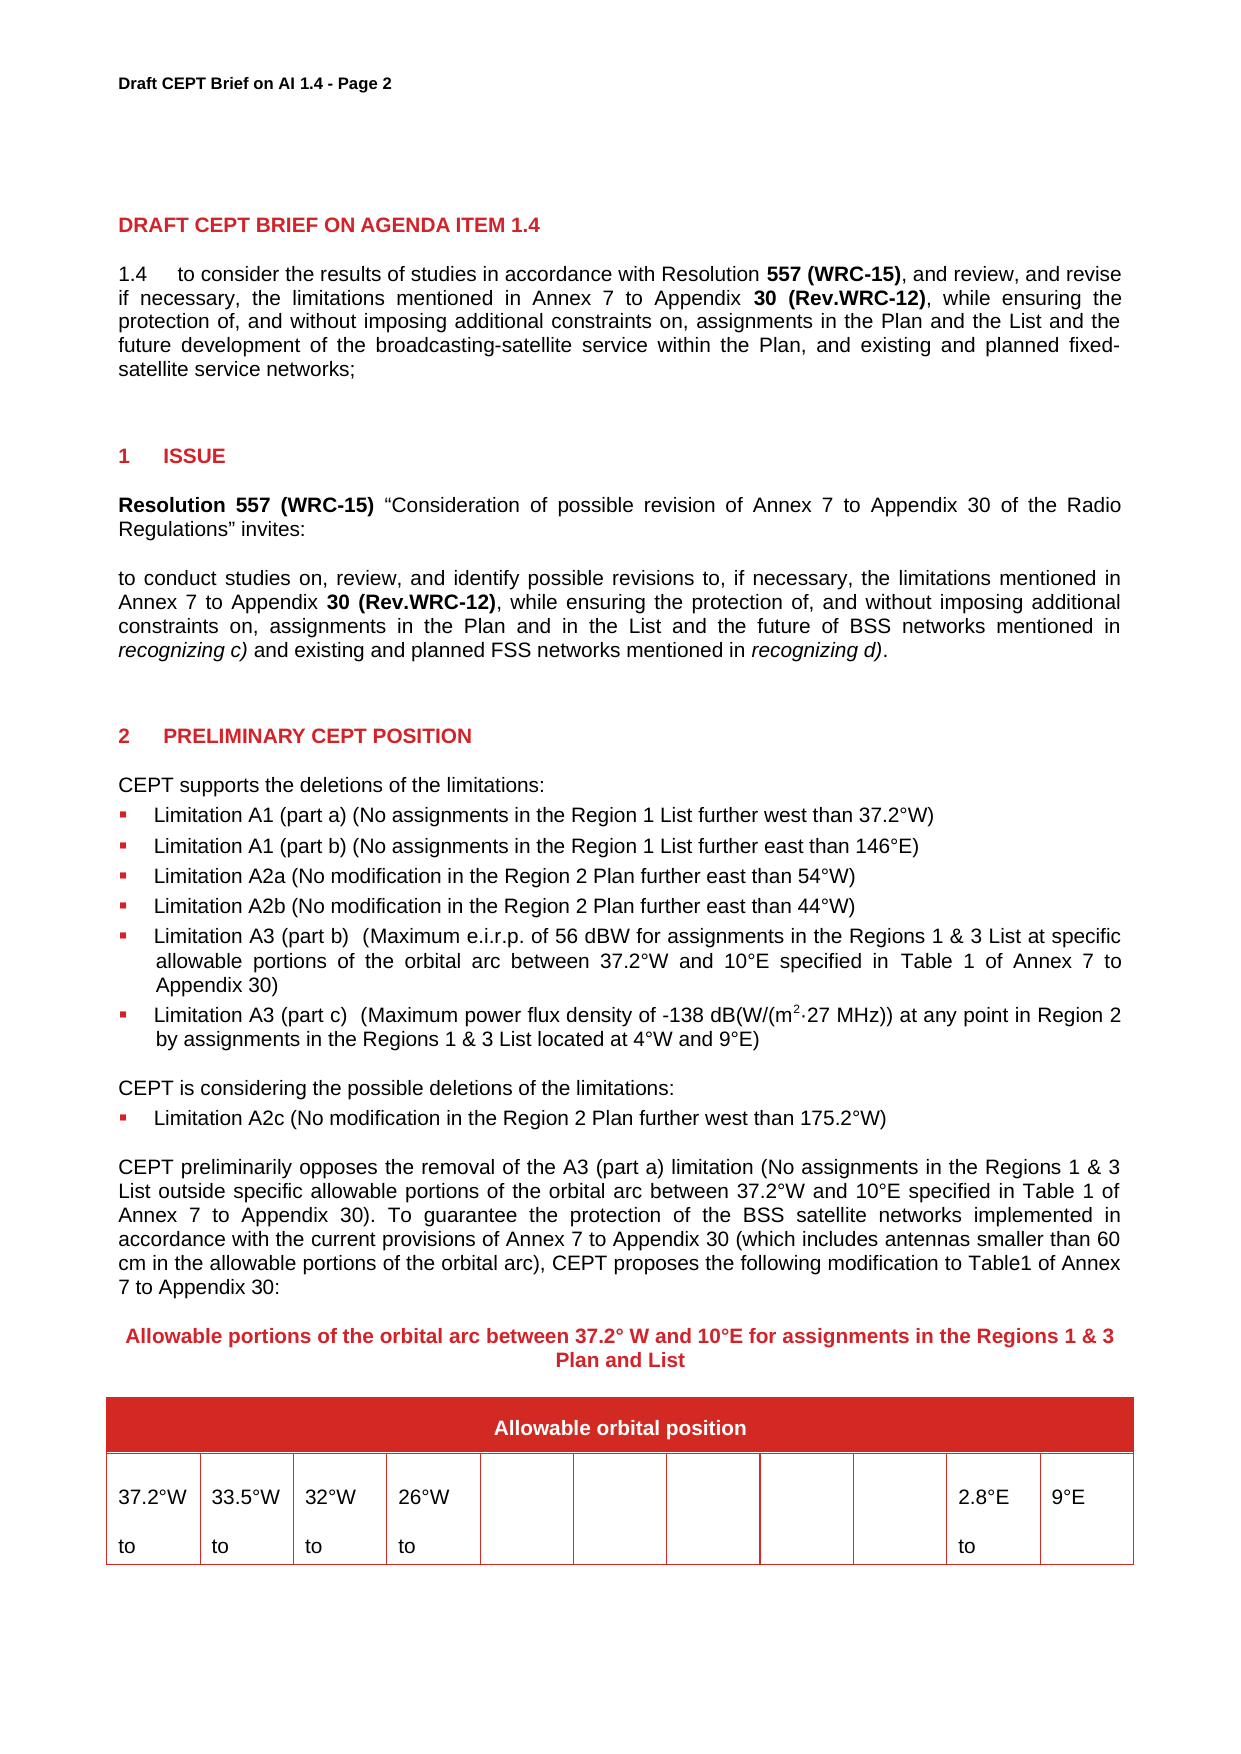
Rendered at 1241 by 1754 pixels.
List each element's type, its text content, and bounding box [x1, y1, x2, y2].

table_cell 33.5°W to 32.5°W [201, 1454, 293, 1564]
table_cell 26°W to 0°E [387, 1454, 480, 1564]
table_header Allowable orbital position [107, 1398, 1133, 1452]
text 1.4 to consider the results of studies in accordance with Resolution 557 (WRC-15), and review, and revise if necessary, the limitations mentioned in Annex 7 to Appendix 30 (Rev.WRC-12), while ensuring the protection of, and without imposing additional constraints on, assignments in the Plan and the List and the future development of the broadcasting-satellite service within the Plan, and existing and planned fixed-satellite service networks; [118, 261, 1122, 381]
text Limitation A1 (part a) (No assignments in the Region 1 List further west than 37.2°W) [118, 803, 1122, 827]
table_cell 37.2°W to 35°W [107, 1454, 200, 1564]
text CEPT supports the deletions of the limitations: [118, 773, 1122, 797]
text Limitation A2c (No modification in the Region 2 Plan further west than 175.2°W) [118, 1106, 1122, 1130]
text CEPT preliminarily opposes the removal of the A3 (part a) limitation (No assignments in the Regions 1 & 3 List outside specific allowable portions of the orbital arc between 37.2°W and 10°E specified in Table 1 of Annex 7 to Appendix 30). To guarantee the protection of the BSS satellite networks implemented in accordance with the current provisions of Annex 7 to Appendix 30 (which includes antennas smaller than 60 cm in the allowable portions of the orbital arc), CEPT proposes the following modification to Table1 of Annex 7 to Appendix 30: [118, 1155, 1122, 1299]
text CEPT is considering the possible deletions of the limitations: [118, 1076, 1122, 1099]
text Limitation A3 (part c) (Maximum power flux density of -138 dB(W/(m2·27 MHz)) at any point in Region 2 by assignments in the Regions 1 & 3 List located at 4°W and 9°E) [118, 1003, 1122, 1051]
table_cell 32°W to 28°W [294, 1454, 386, 1564]
subtitle ISSUE [118, 444, 1122, 468]
subtitle Preliminary CEPT position [118, 724, 1122, 748]
text Limitation A2a (No modification in the Region 2 Plan further east than 54°W) [118, 864, 1122, 888]
text Resolution 557 (WRC-15) “Consideration of possible revision of Annex 7 to Appendix 30 of the Radio Regulations” invites: [118, 493, 1122, 541]
text Limitation A2b (No modification in the Region 2 Plan further east than 44°W) [118, 894, 1122, 918]
table_cell [481, 1454, 573, 1564]
table_cell [667, 1454, 759, 1564]
text Limitation A1 (part b) (No assignments in the Region 1 List further east than 146°E) [118, 833, 1122, 857]
subtitle DRAFT CEPT BRIEF ON AGENDA ITEM 1.4 [118, 212, 1122, 236]
table_cell 2.8°E to 6.8°E [947, 1454, 1040, 1564]
table_cell [761, 1454, 853, 1564]
text to conduct studies on, review, and identify possible revisions to, if necessary, the limitations mentioned in Annex 7 to Appendix 30 (Rev.WRC-12), while ensuring the protection of, and without imposing additional constraints on, assignments in the Plan and in the List and the future of BSS networks mentioned in recognizing c) and existing and planned FSS networks mentioned in recognizing d). [118, 566, 1122, 661]
text Limitation A3 (part b) (Maximum e.i.r.p. of 56 dBW for assignments in the Regions 1 & 3 List at specific allowable portions of the orbital arc between 37.2°W and 10°E specified in Table 1 of Annex 7 to Appendix 30) [118, 924, 1122, 996]
text Allowable portions of the orbital arc between 37.2° W and 10°E for assignments in the Regions 1 & 3 Plan and List [118, 1324, 1122, 1372]
table_cell [854, 1454, 946, 1564]
table_cell [574, 1454, 666, 1564]
table_cell 9°E [1041, 1454, 1133, 1564]
